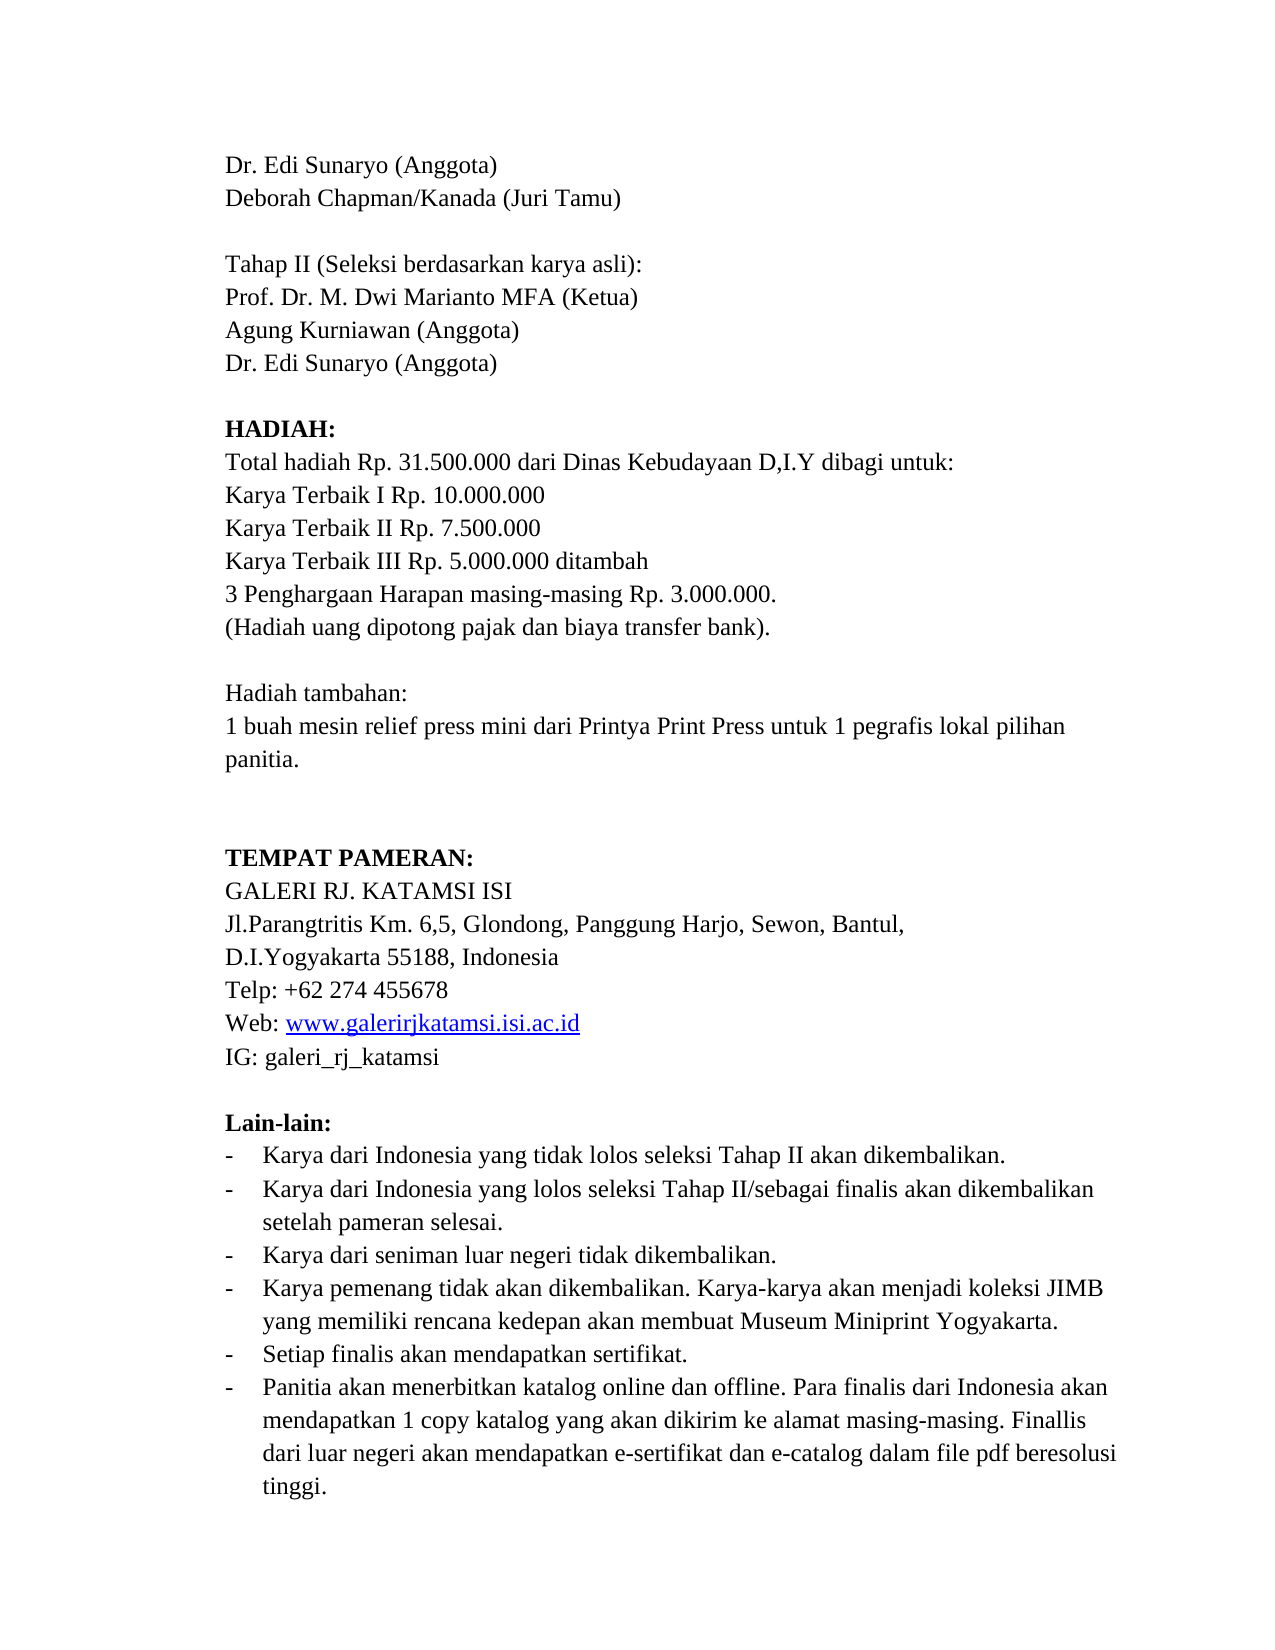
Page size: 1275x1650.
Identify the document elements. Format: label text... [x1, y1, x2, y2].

list Karya Terbaik I Rp. 10.000.000 [225, 480, 1125, 509]
list Karya dari Indonesia yang tidak lolos seleksi Tahap II akan dikembalikan. [225, 1141, 1125, 1169]
list Karya dari seniman luar negeri tidak dikembalikan. [225, 1240, 1125, 1268]
list Tahap II (Seleksi berdasarkan karya asli): [225, 249, 1125, 278]
list Hadiah tambahan: [225, 678, 1125, 707]
list Telp: +62 274 455678 [225, 976, 1125, 1004]
list D.I.Yogyakarta 55188, Indonesia [225, 942, 1125, 971]
list Prof. Dr. M. Dwi Marianto MFA (Ketua) [225, 282, 1125, 311]
list HADIAH: [225, 414, 1125, 443]
list Panitia akan menerbitkan katalog online dan offline. Para finalis dari Indonesia akan mendapatkan 1 copy katalog yang akan dikirim ke alamat masing-masing. Finallis dari luar negeri akan mendapatkan e-sertifikat dan e-catalog dalam file pdf beresolusi tinggi. [225, 1372, 1125, 1499]
list IG: galeri_rj_katamsi [225, 1042, 1125, 1070]
list (Hadiah uang dipotong pajak dan biaya transfer bank). [225, 612, 1125, 641]
list TEMPAT PAMERAN: [225, 843, 1125, 872]
list Setiap finalis akan mendapatkan sertifikat. [225, 1339, 1125, 1367]
list Karya pemenang tidak akan dikembalikan. Karya-karya akan menjadi koleksi JIMB yang memiliki rencana kedepan akan membuat Museum Miniprint Yogyakarta. [225, 1273, 1125, 1334]
list Karya dari Indonesia yang lolos seleksi Tahap II/sebagai finalis akan dikembalikan setelah pameran selesai. [225, 1174, 1125, 1235]
list Lain-lain: [225, 1108, 1125, 1136]
list 1 buah mesin relief press mini dari Printya Print Press untuk 1 pegrafis lokal pilihan panitia. [225, 711, 1125, 773]
list GALERI RJ. KATAMSI ISI [225, 876, 1125, 905]
list Dr. Edi Sunaryo (Anggota) [225, 150, 1125, 179]
list Agung Kurniawan (Anggota) [225, 315, 1125, 344]
list Karya Terbaik III Rp. 5.000.000 ditambah [225, 546, 1125, 575]
list Deborah Chapman/Kanada (Juri Tamu) [225, 183, 1125, 212]
list Web: www.galerirjkatamsi.isi.ac.id [225, 1008, 1125, 1037]
list Jl.Parangtritis Km. 6,5, Glondong, Panggung Harjo, Sewon, Bantul, [225, 909, 1125, 938]
list Karya Terbaik II Rp. 7.500.000 [225, 513, 1125, 542]
list Total hadiah Rp. 31.500.000 dari Dinas Kebudayaan D,I.Y dibagi untuk: [225, 447, 1125, 476]
list Dr. Edi Sunaryo (Anggota) [225, 348, 1125, 377]
list 3 Penghargaan Harapan masing-masing Rp. 3.000.000. [225, 579, 1125, 608]
